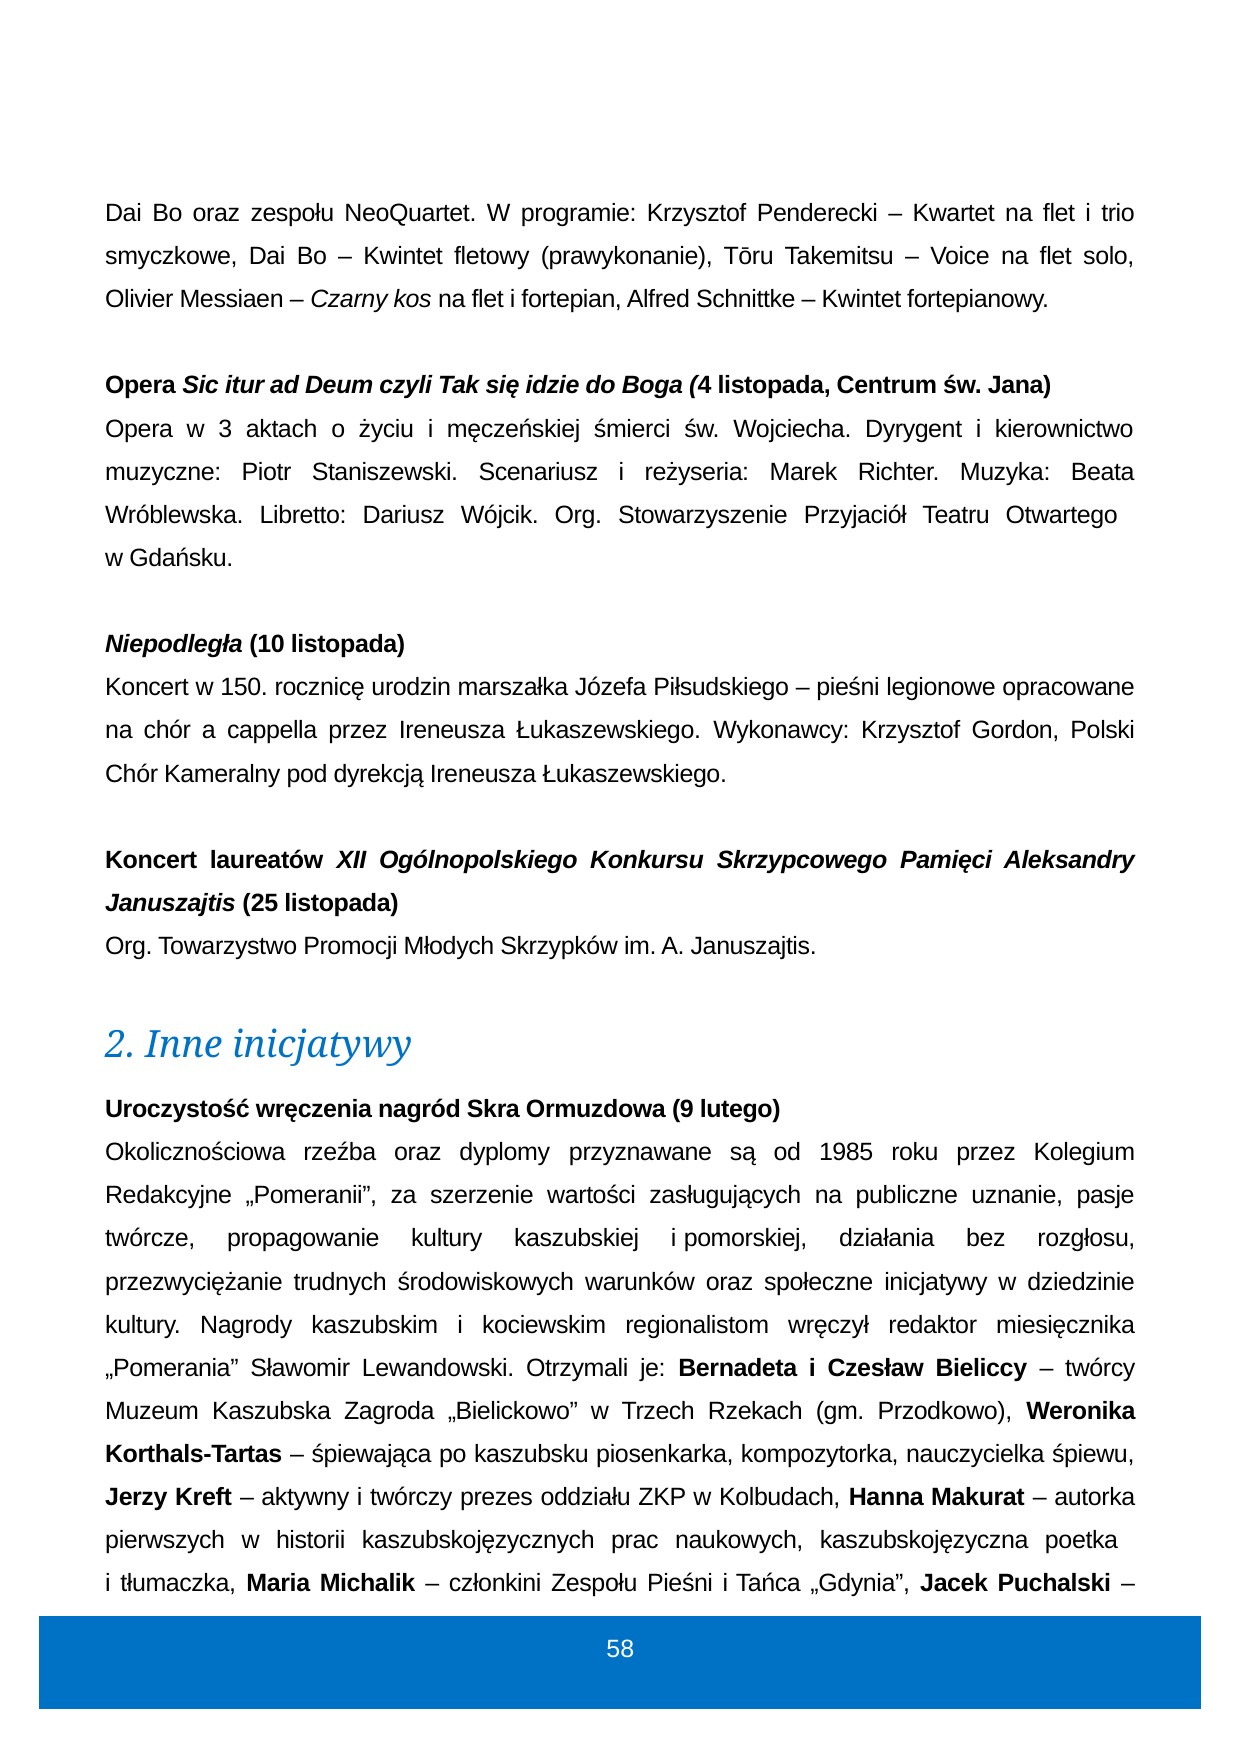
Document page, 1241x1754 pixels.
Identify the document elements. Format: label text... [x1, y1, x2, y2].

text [105, 198, 1135, 313]
text Org. Towarzystwo Promocji Młodych Skrzypków im. A. Januszajtis. [105, 931, 1135, 960]
text Uroczystość wręczenia nagród Skra Ormuzdowa (9 lutego) [105, 1094, 1135, 1123]
text 2. Inne inicjatywy [105, 1017, 1135, 1068]
text Opera w 3 aktach o życiu i męczeńskiej śmierci św. Wojciecha. Dyrygent i kierownictwo muzyczne: Piotr Staniszewski. Scenariusz i reżyseria: Marek Richter. Muzyka: Beata Wróblewska. Libretto: Dariusz Wójcik. Org. Stowarzyszenie Przyjaciół Teatru Otwartego w Gdańsku. [105, 414, 1135, 572]
text Koncert laureatów XII Ogólnopolskiego Konkursu Skrzypcowego Pamięci Aleksandry Januszajtis (25 listopada) [105, 845, 1135, 917]
text Koncert w 150. rocznicę urodzin marszałka Józefa Piłsudskiego – pieśni legionowe opracowane na chór a cappella przez Ireneusza Łukaszewskiego. Wykonawcy: Krzysztof Gordon, Polski Chór Kameralny pod dyrekcją Ireneusza Łukaszewskiego. [105, 672, 1135, 787]
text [105, 1137, 1135, 1597]
text Niepodległa (10 listopada) [105, 629, 1135, 658]
text Opera Sic itur ad Deum czyli Tak się idzie do Boga (4 listopada, Centrum św. Jana) [105, 371, 1135, 399]
